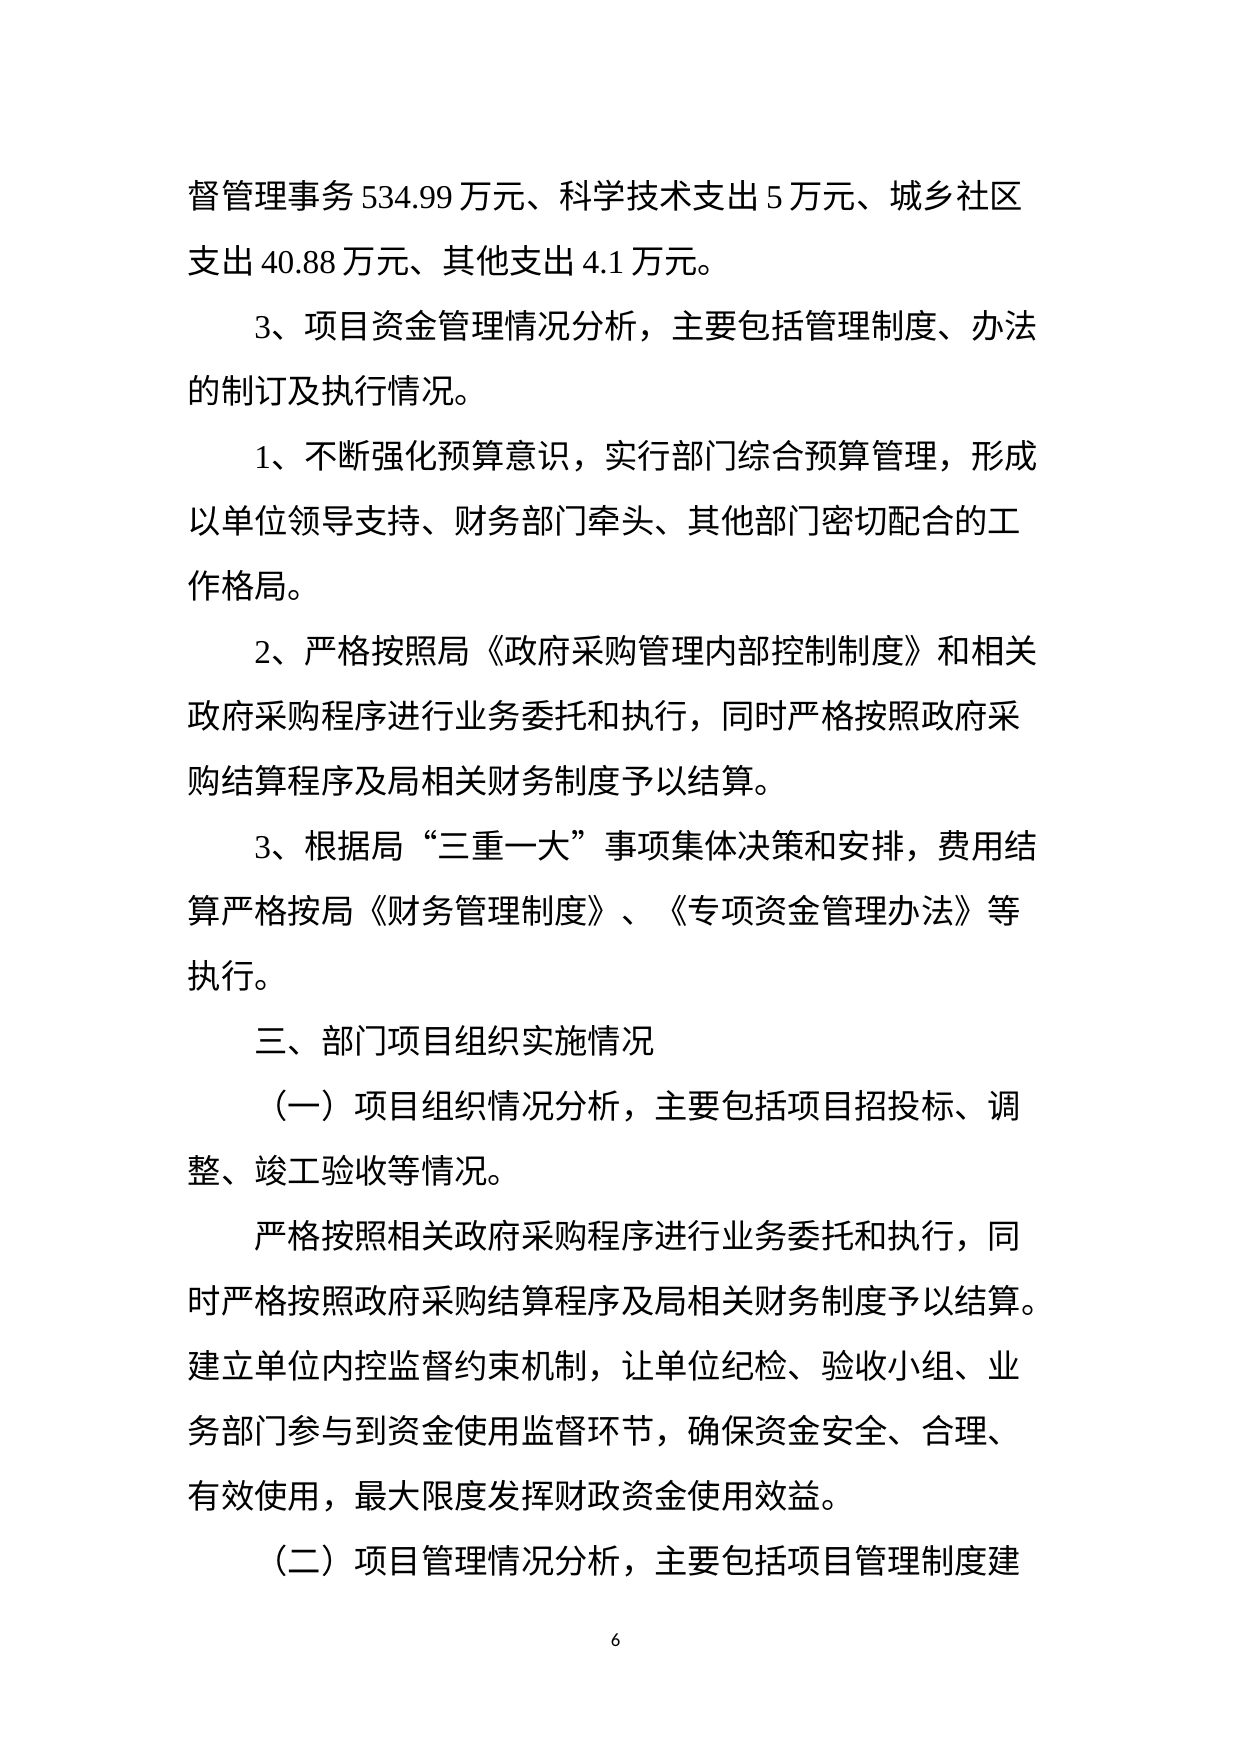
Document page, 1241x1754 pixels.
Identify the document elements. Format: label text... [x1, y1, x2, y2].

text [187, 1527, 1053, 1592]
text 严格按照相关政府采购程序进行业务委托和执行，同时严格按照政府采购结算程序及局相关财务制度予以结算。建立单位内控监督约束机制，让单位纪检、验收小组、业务部门参与到资金使用监督环节，确保资金安全、合理、有效使用，最大限度发挥财政资金使用效益。 [187, 1202, 1053, 1527]
text （一）项目组织情况分析，主要包括项目招投标、调整、竣工验收等情况。 [187, 1072, 1053, 1202]
text 2、严格按照局《政府采购管理内部控制制度》和相关政府采购程序进行业务委托和执行，同时严格按照政府采购结算程序及局相关财务制度予以结算。 [187, 617, 1053, 812]
text 3、根据局“三重一大”事项集体决策和安排，费用结算严格按局《财务管理制度》、《专项资金管理办法》等执行。 [187, 812, 1053, 1007]
text 三、部门项目组织实施情况 [187, 1007, 1053, 1072]
text 1、不断强化预算意识，实行部门综合预算管理，形成以单位领导支持、财务部门牵头、其他部门密切配合的工作格局。 [187, 422, 1053, 617]
text 3、项目资金管理情况分析，主要包括管理制度、办法的制订及执行情况。 [187, 292, 1053, 422]
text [187, 162, 1053, 292]
